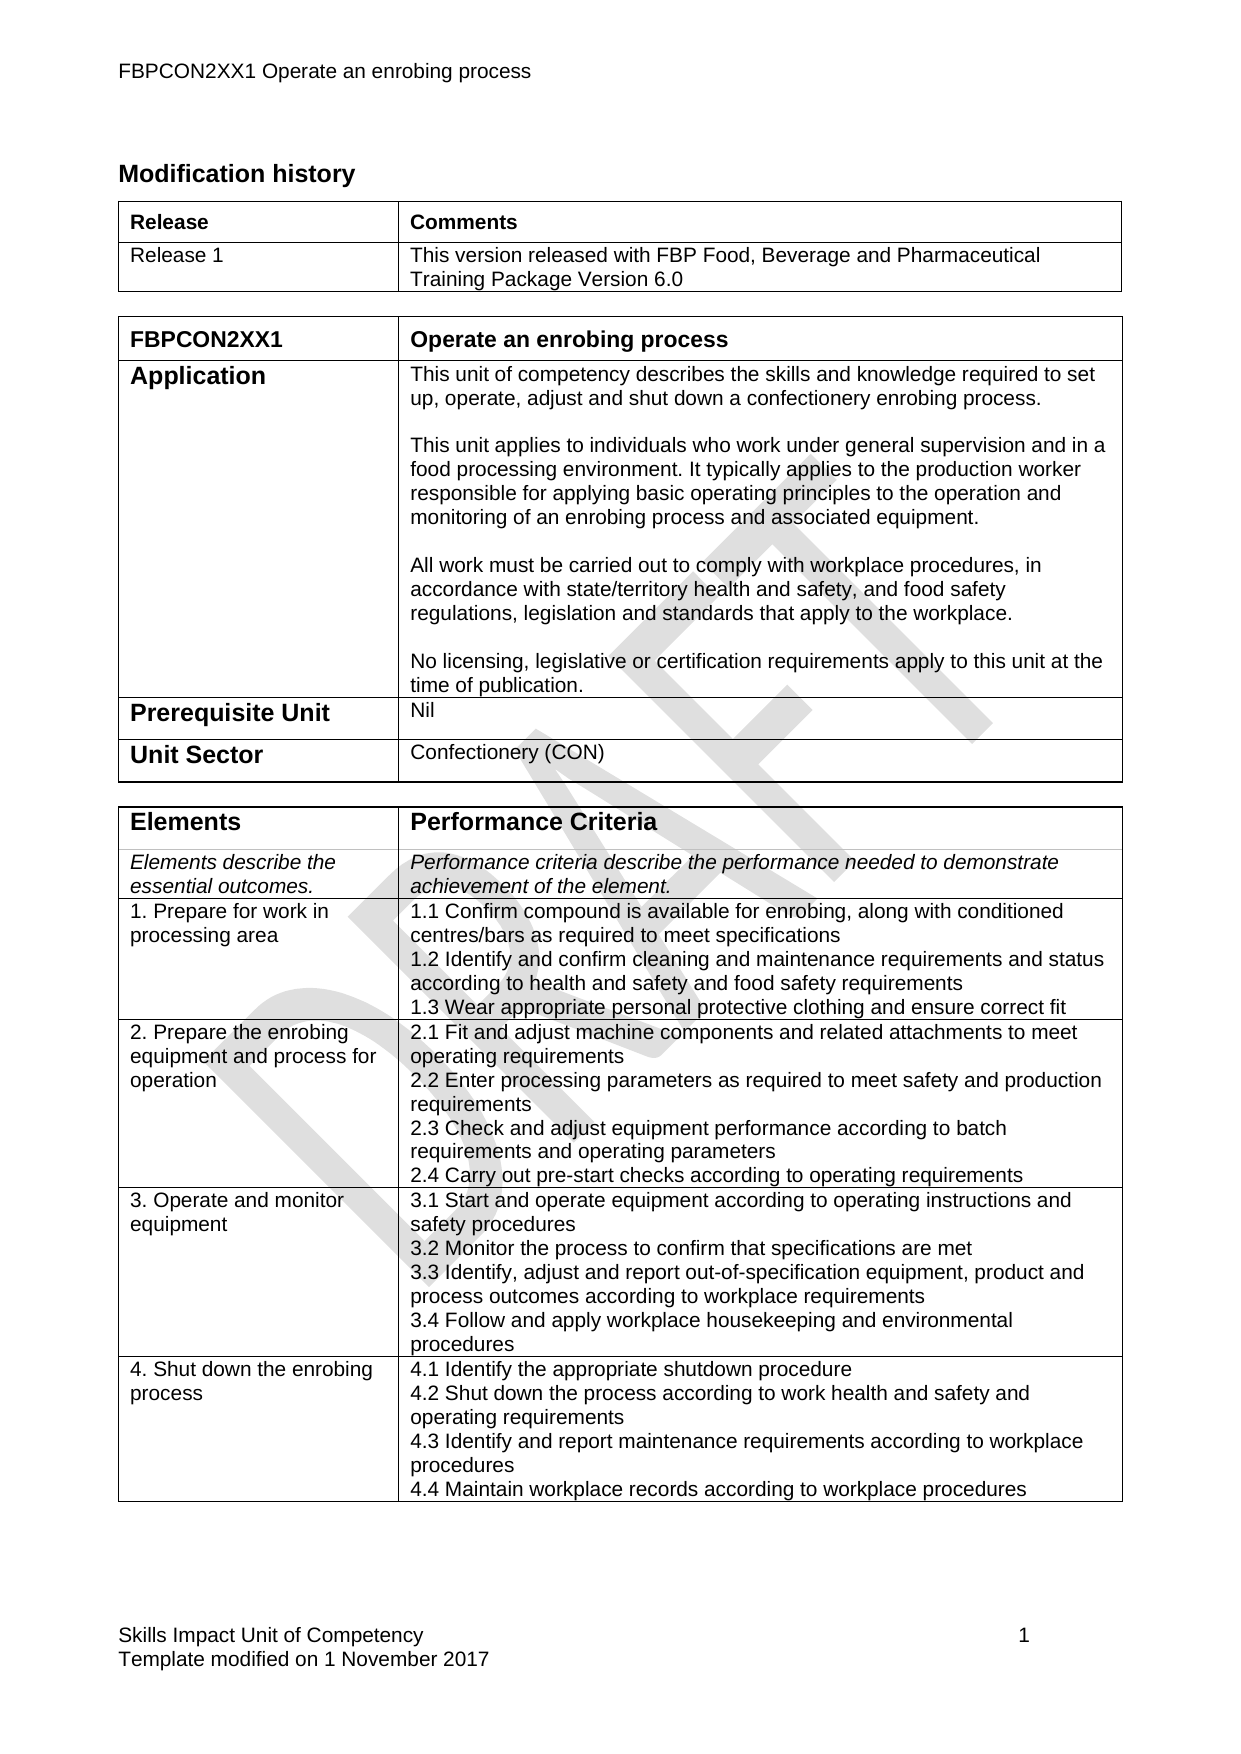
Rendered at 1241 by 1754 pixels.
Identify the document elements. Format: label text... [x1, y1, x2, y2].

table_header Performance Criteria [399, 808, 1122, 849]
table_cell 1.1 Confirm compound is available for enrobing, along with conditioned centres/bars as required to meet specifications 1.2 Identify and confirm cleaning and maintenance requirements and status according to health and safety and food safety requirements 1.3 Wear appropriate personal protective clothing and ensure correct fit [399, 899, 1122, 1018]
table_cell Nil [399, 698, 1122, 739]
table_header Operate an enrobing process [399, 317, 1122, 360]
table_header Elements [119, 808, 398, 849]
table_cell 1. Prepare for work in processing area [119, 899, 398, 1018]
table_cell 3.1 Start and operate equipment according to operating instructions and safety procedures 3.2 Monitor the process to confirm that specifications are met 3.3 Identify, adjust and report out-of-specification equipment, product and process outcomes according to workplace requirements 3.4 Follow and apply workplace housekeeping and environmental procedures [399, 1188, 1122, 1356]
table_cell Release 1 [119, 243, 398, 291]
table_header Comments [399, 202, 1121, 242]
table_cell Elements describe the essential outcomes. [119, 850, 398, 898]
table_cell 4. Shut down the enrobing process [119, 1357, 398, 1501]
table_cell Performance criteria describe the performance needed to demonstrate achievement of the element. [399, 850, 1122, 898]
table_cell Unit Sector [119, 740, 398, 781]
table_header FBPCON2XX1 [119, 317, 398, 360]
subtitle Modification history [118, 159, 1122, 188]
table_cell 4.1 Identify the appropriate shutdown procedure 4.2 Shut down the process according to work health and safety and operating requirements 4.3 Identify and report maintenance requirements according to workplace procedures 4.4 Maintain workplace records according to workplace procedures [399, 1357, 1122, 1501]
table_cell Application [119, 361, 398, 697]
table_cell 2.1 Fit and adjust machine components and related attachments to meet operating requirements 2.2 Enter processing parameters as required to meet safety and production requirements 2.3 Check and adjust equipment performance according to batch requirements and operating parameters 2.4 Carry out pre-start checks according to operating requirements [399, 1020, 1122, 1187]
table_cell Prerequisite Unit [119, 698, 398, 739]
table_cell Confectionery (CON) [399, 740, 1122, 781]
table_cell 3. Operate and monitor equipment [119, 1188, 398, 1356]
table_cell This unit of competency describes the skills and knowledge required to set up, operate, adjust and shut down a confectionery enrobing process. This unit applies to individuals who work under general supervision and in a food processing environment. It typically applies to the production worker responsible for applying basic operating principles to the operation and monitoring of an enrobing process and associated equipment. All work must be carried out to comply with workplace procedures, in accordance with state/territory health and safety, and food safety regulations, legislation and standards that apply to the workplace. No licensing, legislative or certification requirements apply to this unit at the time of publication. [399, 361, 1122, 697]
table_header Release [119, 202, 398, 242]
table_cell This version released with FBP Food, Beverage and Pharmaceutical Training Package Version 6.0 [399, 243, 1121, 291]
table_cell 2. Prepare the enrobing equipment and process for operation [119, 1020, 398, 1187]
